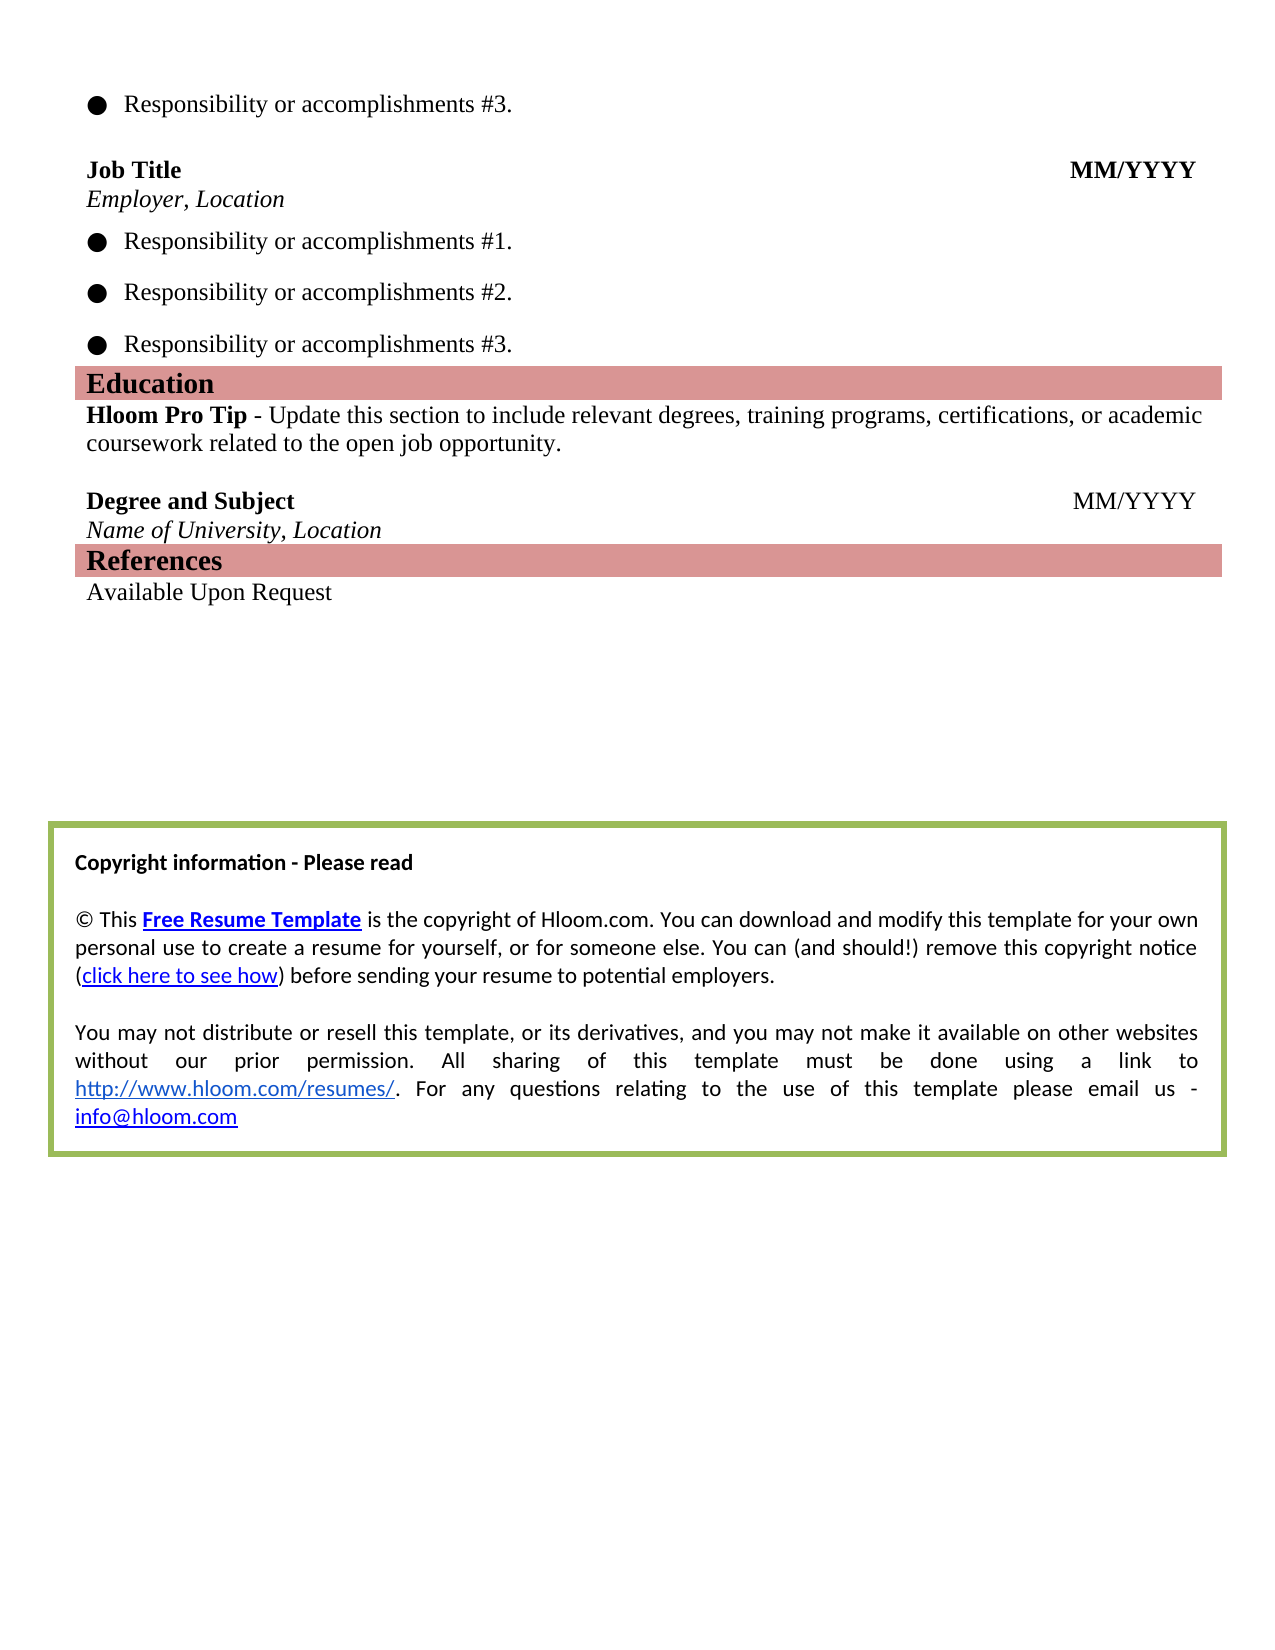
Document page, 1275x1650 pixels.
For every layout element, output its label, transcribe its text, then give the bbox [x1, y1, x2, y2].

text Copyright information - Please read [54, 828, 1221, 876]
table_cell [75, 75, 1222, 366]
text © This Free Resume Template is the copyright of Hloom.com. You can download and modify this template for your own personal use to create a resume for yourself, or for someone else. You can (and should!) remove this copyright notice (click here to see how) before sending your resume to potential employers. [75, 905, 1200, 989]
table_cell Hloom Pro Tip - Update this section to include relevant degrees, training programs, certifications, or academic coursework related to the open job opportunity. Degree and Subject MM/YYYY Name of University, Location [75, 400, 1222, 543]
table_cell Education [75, 366, 1222, 400]
text You may not distribute or resell this template, or its derivatives, and you may not make it available on other websites without our prior permission. All sharing of this template must be done using a link to http://www.hloom.com/resumes/. For any questions relating to the use of this template please email us - info@hloom.com [54, 1018, 1221, 1151]
table_cell Available Upon Request [75, 577, 1222, 792]
table_cell References [75, 544, 1222, 577]
